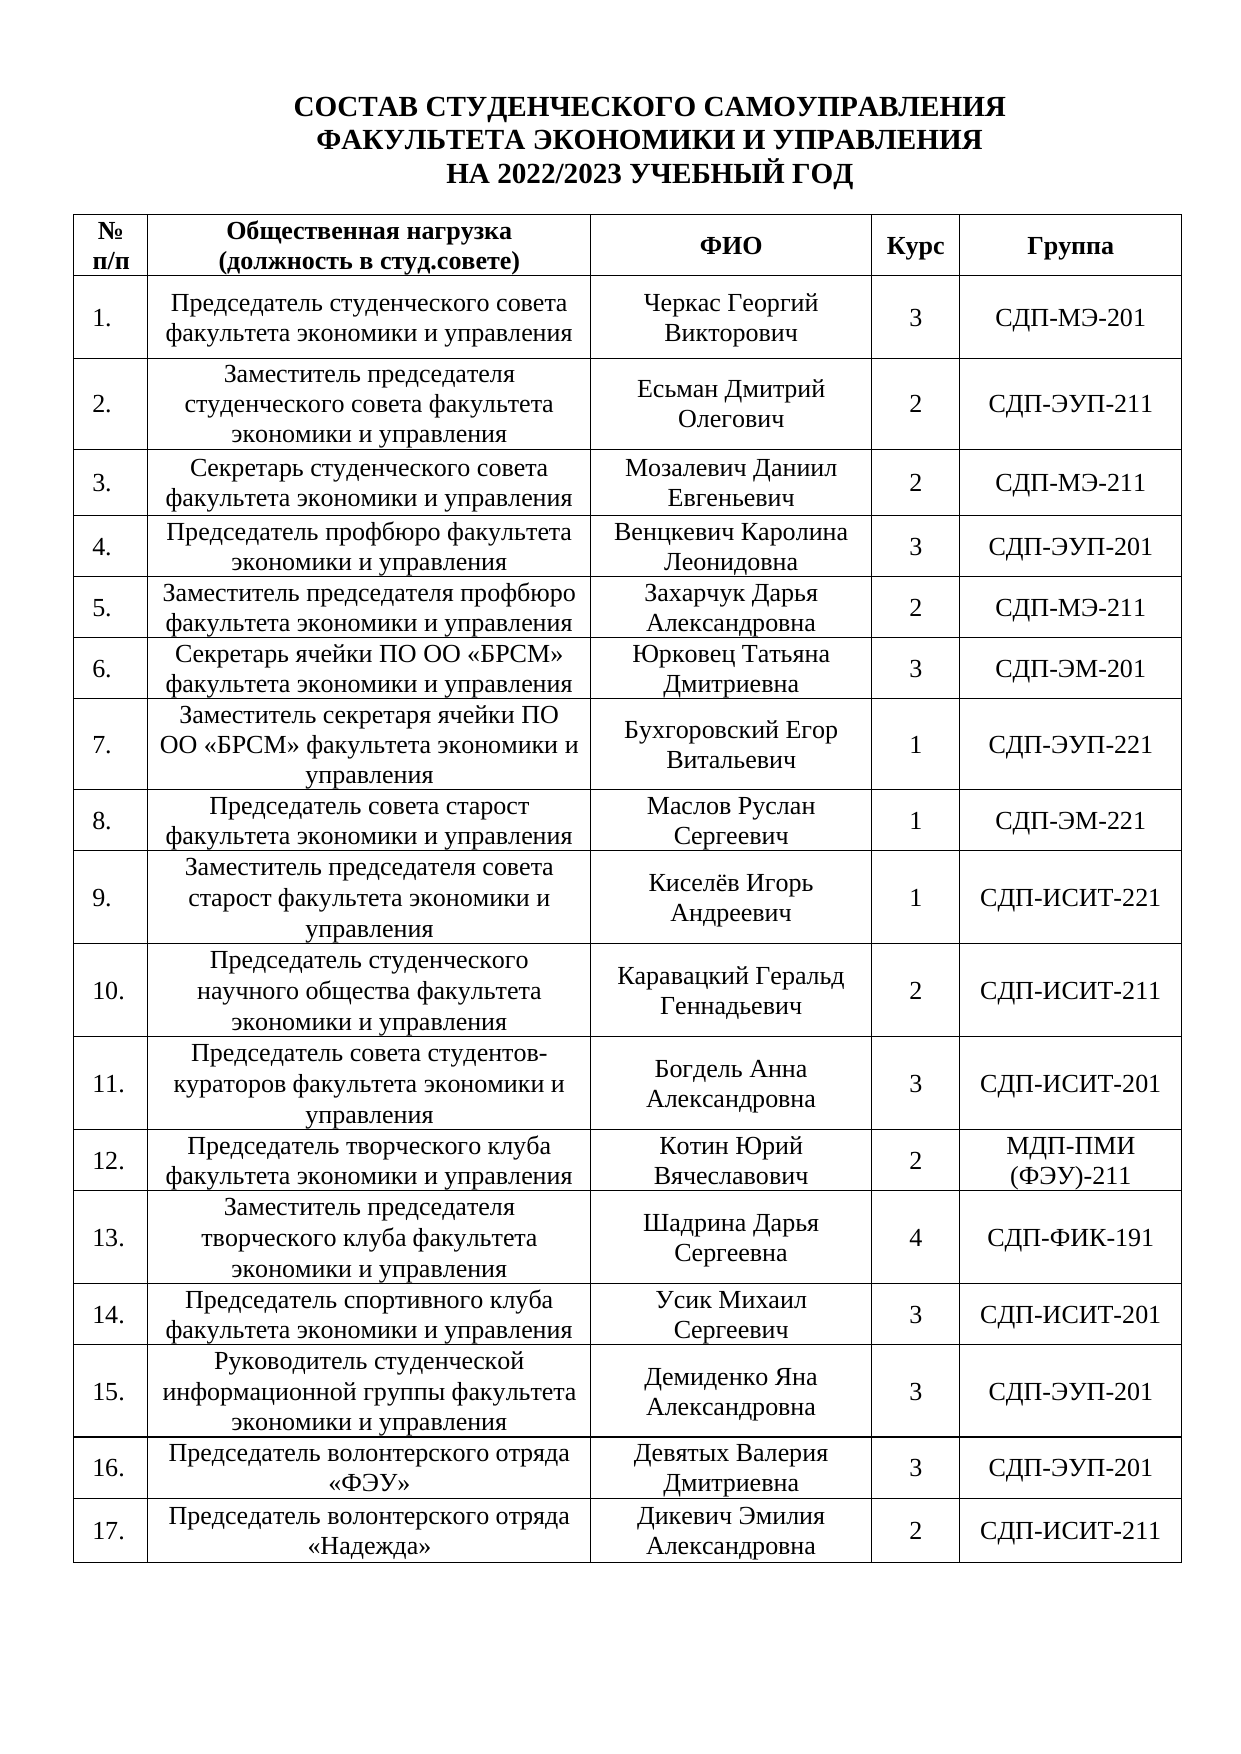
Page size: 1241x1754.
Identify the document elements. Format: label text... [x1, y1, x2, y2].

table_cell СДП-ЭУП-201 [960, 516, 1181, 576]
table_cell [74, 1284, 147, 1344]
table_cell Демиденко Яна Александровна [591, 1345, 871, 1436]
table_cell Богдель Анна Александровна [591, 1037, 871, 1129]
table_cell 2 [872, 577, 959, 637]
table_cell Котин Юрий Вячеславович [591, 1130, 871, 1190]
table_cell Секретарь ячейки ПО ОО «БРСМ» факультета экономики и управления [148, 638, 590, 698]
table_cell Шадрина Дарья Сергеевна [591, 1191, 871, 1283]
table_cell Председатель профбюро факультета экономики и управления [148, 516, 590, 576]
table_cell [74, 944, 147, 1036]
table_cell Председатель волонтерского отряда «Надежда» [148, 1499, 590, 1562]
table_cell СДП-МЭ-201 [960, 276, 1181, 357]
table_cell Председатель совета студентов-кураторов факультета экономики и управления [148, 1037, 590, 1129]
table_header Курс [872, 215, 959, 275]
table_cell СДП-МЭ-211 [960, 577, 1181, 637]
table_cell СДП-ИСИТ-211 [960, 944, 1181, 1036]
table_cell [74, 1438, 147, 1497]
table_cell Киселёв Игорь Андреевич [591, 851, 871, 943]
table_cell [74, 276, 147, 357]
table_cell 2 [872, 1499, 959, 1562]
text СОСТАВ СТУДЕНЧЕСКОГО САМОУПРАВЛЕНИЯ [148, 89, 1152, 122]
table_cell Заместитель председателя совета старост факультета экономики и управления [148, 851, 590, 943]
table_cell [74, 1037, 147, 1129]
table_cell [74, 699, 147, 789]
table_cell [74, 1191, 147, 1283]
table_cell [74, 577, 147, 637]
table_cell [74, 450, 147, 515]
table_cell СДП-ИСИТ-201 [960, 1284, 1181, 1344]
table_cell Захарчук Дарья Александровна [591, 577, 871, 637]
table_cell 3 [872, 638, 959, 698]
table_cell Председатель спортивного клуба факультета экономики и управления [148, 1284, 590, 1344]
table_cell СДП-ИСИТ-211 [960, 1499, 1181, 1562]
table_cell Секретарь студенческого совета факультета экономики и управления [148, 450, 590, 515]
table_cell Руководитель студенческой информационной группы факультета экономики и управления [148, 1345, 590, 1436]
table_cell 2 [872, 944, 959, 1036]
table_cell [74, 1499, 147, 1562]
table_cell Маслов Руслан Сергеевич [591, 790, 871, 850]
table_cell СДП-ЭУП-221 [960, 699, 1181, 789]
table_cell Заместитель председателя профбюро факультета экономики и управления [148, 577, 590, 637]
table_cell СДП-ЭМ-221 [960, 790, 1181, 850]
table_cell [74, 359, 147, 448]
table_cell 1 [872, 699, 959, 789]
table_cell Есьман Дмитрий Олегович [591, 359, 871, 448]
table_cell Председатель волонтерского отряда «ФЭУ» [148, 1438, 590, 1497]
table_cell СДП-ИСИТ-221 [960, 851, 1181, 943]
table_cell СДП-МЭ-211 [960, 450, 1181, 515]
table_header Группа [960, 215, 1181, 275]
table_cell СДП-ЭУП-201 [960, 1438, 1181, 1497]
table_cell 3 [872, 1037, 959, 1129]
table_header ФИО [591, 215, 871, 275]
table_cell СДП-ЭУП-211 [960, 359, 1181, 448]
table_cell [74, 1130, 147, 1190]
table_cell СДП-ИСИТ-201 [960, 1037, 1181, 1129]
table_cell 1 [872, 851, 959, 943]
table_cell Бухгоровский Егор Витальевич [591, 699, 871, 789]
table_cell 2 [872, 450, 959, 515]
table_cell [74, 638, 147, 698]
table_cell Заместитель секретаря ячейки ПО ОО «БРСМ» факультета экономики и управления [148, 699, 590, 789]
table_cell 2 [872, 359, 959, 448]
table_cell Мозалевич Даниил Евгеньевич [591, 450, 871, 515]
table_cell Каравацкий Геральд Геннадьевич [591, 944, 871, 1036]
table_header № п/п [74, 215, 147, 275]
table_cell 3 [872, 1438, 959, 1497]
table_cell 3 [872, 1345, 959, 1436]
table_cell 3 [872, 516, 959, 576]
table_cell [74, 516, 147, 576]
table_cell Девятых Валерия Дмитриевна [591, 1438, 871, 1497]
table_cell Дикевич Эмилия Александровна [591, 1499, 871, 1562]
table_cell МДП-ПМИ (ФЭУ)-211 [960, 1130, 1181, 1190]
table_cell [74, 790, 147, 850]
table_cell Председатель студенческого совета факультета экономики и управления [148, 276, 590, 357]
table_cell СДП-ЭМ-201 [960, 638, 1181, 698]
table_cell СДП-ФИК-191 [960, 1191, 1181, 1283]
table_cell Усик Михаил Сергеевич [591, 1284, 871, 1344]
table_cell Юрковец Татьяна Дмитриевна [591, 638, 871, 698]
table_cell [74, 851, 147, 943]
table_cell 1 [872, 790, 959, 850]
table_cell Заместитель председателя студенческого совета факультета экономики и управления [148, 359, 590, 448]
text ФАКУЛЬТЕТА ЭКОНОМИКИ И УПРАВЛЕНИЯ [148, 122, 1152, 156]
table_cell 2 [872, 1130, 959, 1190]
table_cell Председатель совета старост факультета экономики и управления [148, 790, 590, 850]
table_cell Председатель студенческого научного общества факультета экономики и управления [148, 944, 590, 1036]
table_cell 3 [872, 276, 959, 357]
table_header Общественная нагрузка (должность в студ.совете) [148, 215, 590, 275]
table_cell Черкас Георгий Викторович [591, 276, 871, 357]
table_cell 3 [872, 1284, 959, 1344]
table_cell Председатель творческого клуба факультета экономики и управления [148, 1130, 590, 1190]
text НА 2022/2023 УЧЕБНЫЙ ГОД [148, 156, 1152, 189]
table_cell 4 [872, 1191, 959, 1283]
table_cell [74, 1345, 147, 1436]
table_cell Венцкевич Каролина Леонидовна [591, 516, 871, 576]
table_cell СДП-ЭУП-201 [960, 1345, 1181, 1436]
table_cell Заместитель председателя творческого клуба факультета экономики и управления [148, 1191, 590, 1283]
